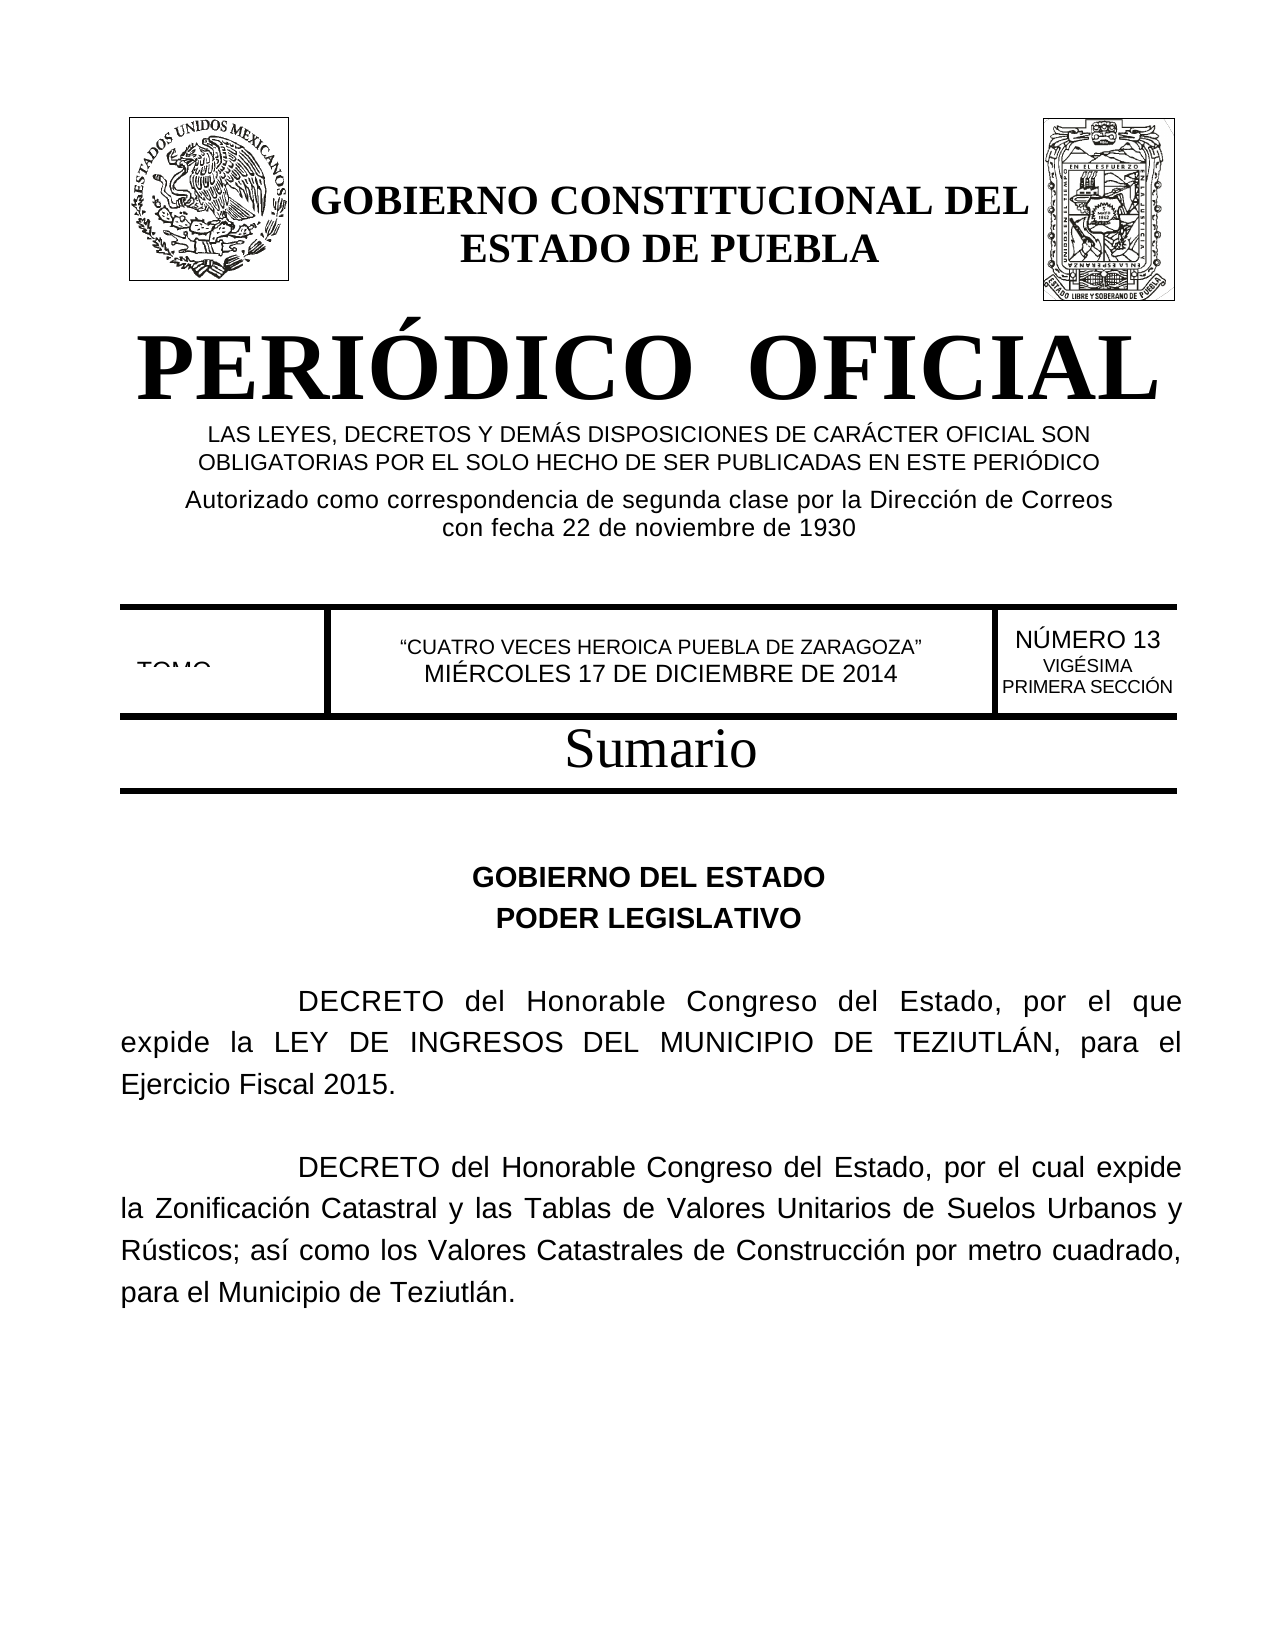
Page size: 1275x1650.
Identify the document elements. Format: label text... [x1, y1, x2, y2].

text NÚMERO 13 [1011, 626, 1164, 654]
text DECRETO del Honorable Congreso del Estado, por el que expide la LEY DE INGRESOS DEL MUNICIPIO DE TEZIUTLÁN, para el Ejercicio Fiscal 2015. [120, 984, 1182, 1100]
text MIÉRCOLES 17 DE DICIEMBRE DE 2014 [420, 659, 902, 688]
text PERIÓDICO OFICIAL LAS LEYES, DECRETOS Y DEMÁS DISPOSICIONES DE CARÁCTER OFICIAL SON OBLIGATORIAS POR EL SOLO HECHO DE SER PUBLICADAS EN ESTE PERIÓDICO [128, 310, 1169, 475]
text Sumario [564, 713, 922, 779]
text Autorizado como correspondencia de segunda clase por la Dirección de Correos con fecha 22 de noviembre de 1930 [184, 485, 1114, 542]
text VIGÉSIMA PRIMERA SECCIÓN [998, 654, 1177, 697]
picture [1044, 119, 1174, 300]
text GOBIERNO DEL ESTADO PODER LEGISLATIVO [469, 860, 828, 934]
text GOBIERNO CONSTITUCIONAL DEL ESTADO DE PUEBLA [309, 176, 1037, 272]
picture [130, 118, 288, 280]
text DECRETO del Honorable Congreso del Estado, por el cual expide la Zonificación Catastral y las Tablas de Valores Unitarios de Suelos Urbanos y Rústicos; así como los Valores Catastrales de Construcción por metro cuadrado, para el Municipio de Teziutlán. [120, 1150, 1182, 1308]
text “CUATRO VECES HEROICA PUEBLA DE ZARAGOZA” [396, 635, 926, 659]
